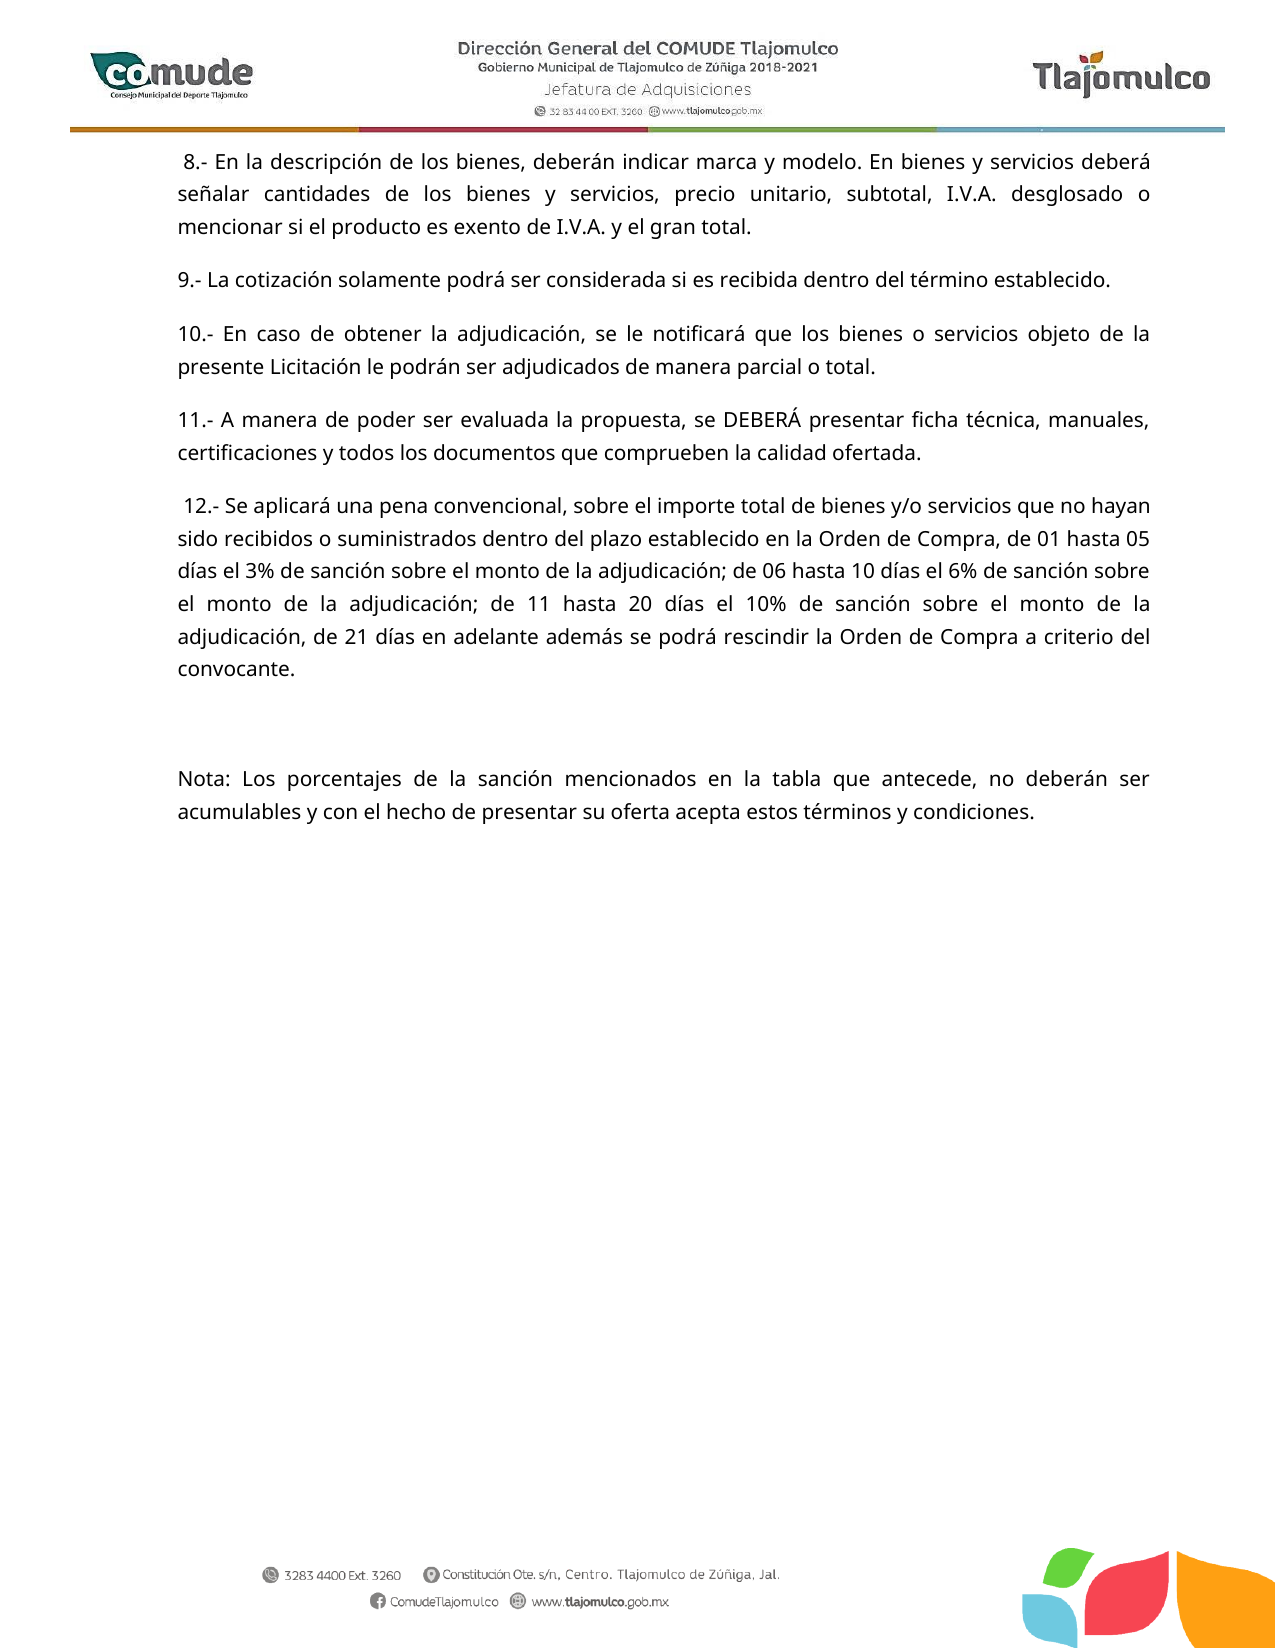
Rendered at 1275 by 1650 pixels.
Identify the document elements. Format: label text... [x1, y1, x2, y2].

text 10.- En caso de obtener la adjudicación, se le notificará que los bienes o servicios objeto de la presente Licitación le podrán ser adjudicados de manera parcial o total. [177, 319, 1152, 381]
text 8.- En la descripción de los bienes, deberán indicar marca y modelo. En bienes y servicios deberá señalar cantidades de los bienes y servicios, precio unitario, subtotal, I.V.A. desglosado o mencionar si el producto es exento de I.V.A. y el gran total. [177, 147, 1152, 240]
text 12.- Se aplicará una pena convencional, sobre el importe total de bienes y/o servicios que no hayan sido recibidos o suministrados dentro del plazo establecido en la Orden de Compra, de 01 hasta 05 días el 3% de sanción sobre el monto de la adjudicación; de 06 hasta 10 días el 6% de sanción sobre el monto de la adjudicación; de 11 hasta 20 días el 10% de sanción sobre el monto de la adjudicación, de 21 días en adelante además se podrá rescindir la Orden de Compra a criterio del convocante. [177, 491, 1152, 683]
text Nota: Los porcentajes de la sanción mencionados en la tabla que antecede, no deberán ser acumulables y con el hecho de presentar su oferta acepta estos términos y condiciones. [177, 764, 1151, 825]
text 9.- La cotización solamente podrá ser considerada si es recibida dentro del término establecido. [177, 265, 1162, 293]
picture [262, 1548, 1275, 1648]
picture [70, 32, 1225, 137]
text 11.- A manera de poder ser evaluada la propuesta, se DEBERÁ presentar ficha técnica, manuales, certificaciones y todos los documentos que comprueben la calidad ofertada. [177, 405, 1151, 466]
